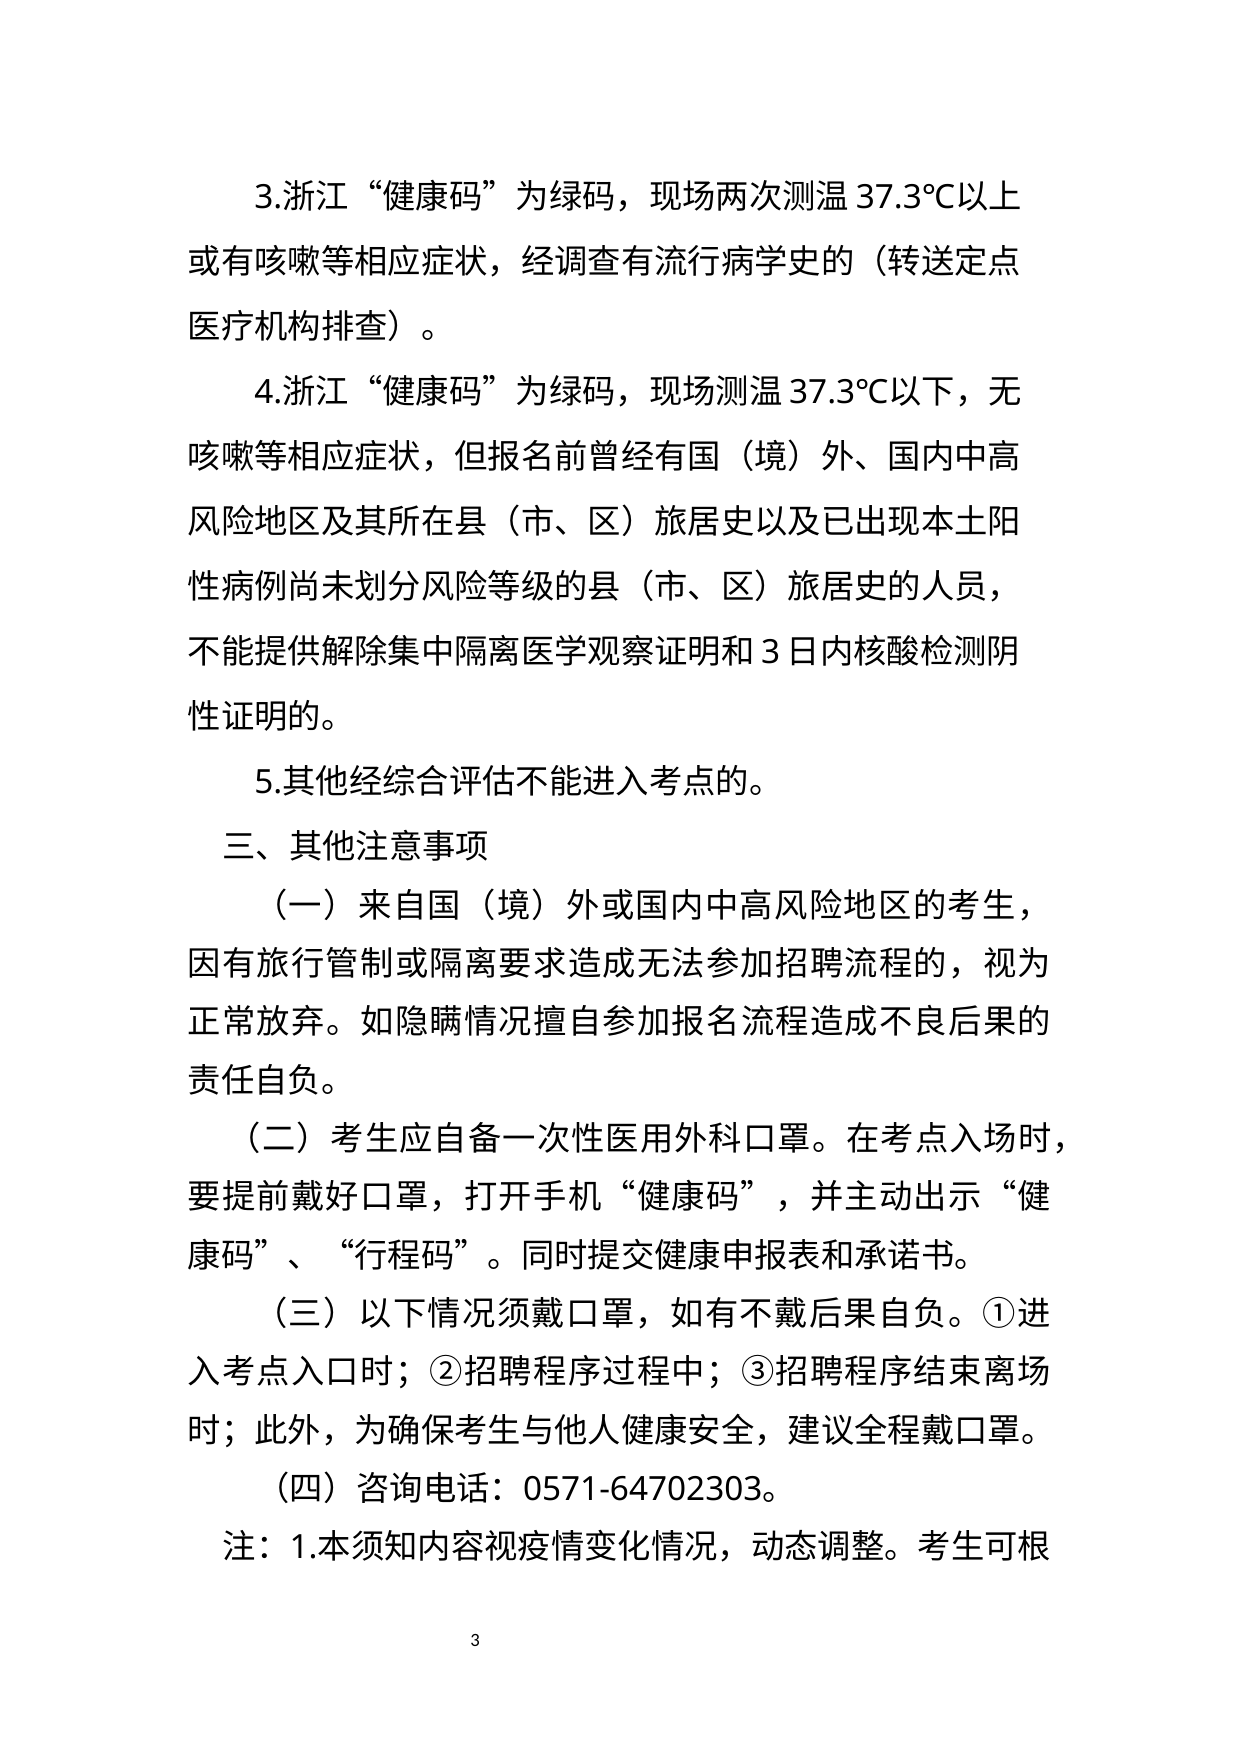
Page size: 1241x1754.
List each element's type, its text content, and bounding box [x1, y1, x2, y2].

text （三）以下情况须戴口罩，如有不戴后果自负。①进入考点入口时；②招聘程序过程中；③招聘程序结束离场时；此外，为确保考生与他人健康安全，建议全程戴口罩。 [187, 1279, 1053, 1454]
text 3.浙江“健康码”为绿码，现场两次测温37.3℃以上或有咳嗽等相应症状，经调查有流行病学史的（转送定点医疗机构排查）。 [187, 162, 1053, 357]
text （一）来自国（境）外或国内中高风险地区的考生，因有旅行管制或隔离要求造成无法参加招聘流程的，视为正常放弃。如隐瞒情况擅自参加报名流程造成不良后果的，责任自负。 [187, 870, 1053, 1104]
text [187, 1512, 1053, 1570]
text 4.浙江“健康码”为绿码，现场测温37.3℃以下，无咳嗽等相应症状，但报名前曾经有国（境）外、国内中高风险地区及其所在县（市、区）旅居史以及已出现本土阳性病例尚未划分风险等级的县（市、区）旅居史的人员，不能提供解除集中隔离医学观察证明和3日内核酸检测阴性证明的。 [187, 357, 1053, 747]
text 5.其他经综合评估不能进入考点的。 [187, 747, 1053, 812]
text （二）考生应自备一次性医用外科口罩。在考点入场时，要提前戴好口罩，打开手机“健康码”，并主动出示“健康码”、“行程码”。同时提交健康申报表和承诺书。 [187, 1104, 1053, 1279]
text 三、其他注意事项 [187, 812, 1053, 870]
text （四）咨询电话：0571-64702303。 [187, 1454, 1053, 1512]
